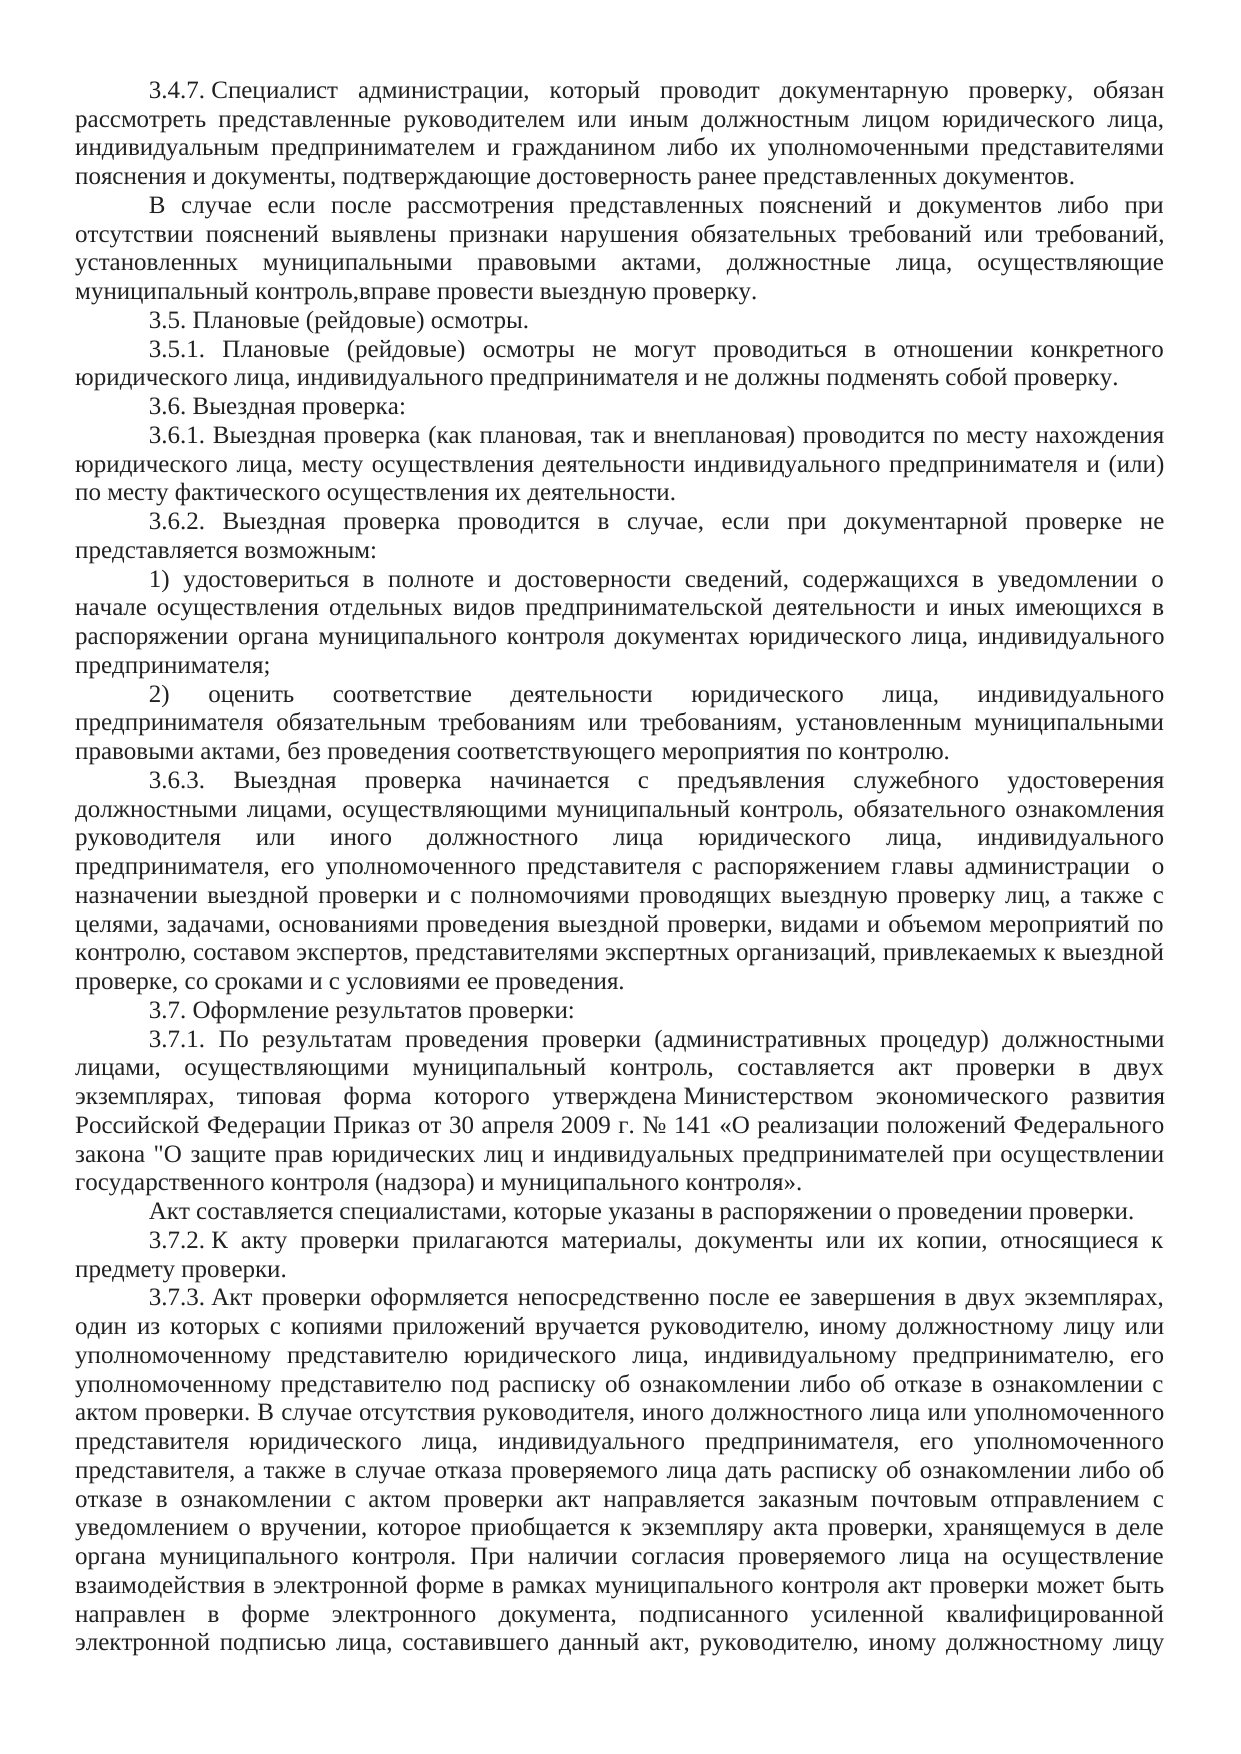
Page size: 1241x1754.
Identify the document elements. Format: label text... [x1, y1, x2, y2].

text 3.6.2. Выездная проверка проводится в случае, если при документарной проверке не представляется возможным: [75, 506, 1165, 564]
text 3.7. Оформление результатов проверки: [75, 995, 1165, 1024]
text 1) удостовериться в полноте и достоверности сведений, содержащихся в уведомлении о начале осуществления отдельных видов предпринимательской деятельности и иных имеющихся в распоряжении органа муниципального контроля документах юридического лица, индивидуального предпринимателя; [75, 564, 1165, 679]
text 3.5. Плановые (рейдовые) осмотры. [75, 305, 1165, 334]
text 2) оценить соответствие деятельности юридического лица, индивидуального предпринимателя обязательным требованиям или требованиям, установленным муниципальными правовыми актами, без проведения соответствующего мероприятия по контролю. [75, 679, 1165, 765]
text 3.4.7. Специалист администрации, который проводит документарную проверку, обязан рассмотреть представленные руководителем или иным должностным лицом юридического лица, индивидуальным предпринимателем и гражданином либо их уполномоченными представителями пояснения и документы, подтверждающие достоверность ранее представленных документов. [75, 75, 1165, 190]
text 3.6.1. Выездная проверка (как плановая, так и внеплановая) проводится по месту нахождения юридического лица, месту осуществления деятельности индивидуального предпринимателя и (или) по месту фактического осуществления их деятельности. [75, 420, 1165, 506]
text 3.6. Выездная проверка: [75, 391, 1165, 420]
text 3.5.1. Плановые (рейдовые) осмотры не могут проводиться в отношении конкретного юридического лица, индивидуального предпринимателя и не должны подменять собой проверку. [75, 334, 1165, 391]
text В случае если после рассмотрения представленных пояснений и документов либо при отсутствии пояснений выявлены признаки нарушения обязательных требований или требований, установленных муниципальными правовыми актами, должностные лица, осуществляющие муниципальный контроль,вправе провести выездную проверку. [75, 190, 1165, 305]
text Акт составляется специалистами, которые указаны в распоряжении о проведении проверки. [75, 1196, 1165, 1225]
text 3.6.3. Выездная проверка начинается с предъявления служебного удостоверения должностными лицами, осуществляющими муниципальный контроль, обязательного ознакомления руководителя или иного должностного лица юридического лица, индивидуального предпринимателя, его уполномоченного представителя с распоряжением главы администрации о назначении выездной проверки и с полномочиями проводящих выездную проверку лиц, а также с целями, задачами, основаниями проведения выездной проверки, видами и объемом мероприятий по контролю, составом экспертов, представителями экспертных организаций, привлекаемых к выездной проверке, со сроками и с условиями ее проведения. [75, 765, 1165, 995]
text 3.7.2. К акту проверки прилагаются материалы, документы или их копии, относящиеся к предмету проверки. [75, 1225, 1165, 1282]
text 3.7.1. По результатам проведения проверки (административных процедур) должностными лицами, осуществляющими муниципальный контроль, составляется акт проверки в двух экземплярах, типовая форма которого утверждена Министерством экономического развития Российской Федерации Приказ от 30 апреля 2009 г. № 141 «О реализации положений Федерального закона "О защите прав юридических лиц и индивидуальных предпринимателей при осуществлении государственного контроля (надзора) и муниципального контроля». [75, 1024, 1165, 1196]
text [75, 1282, 1165, 1656]
